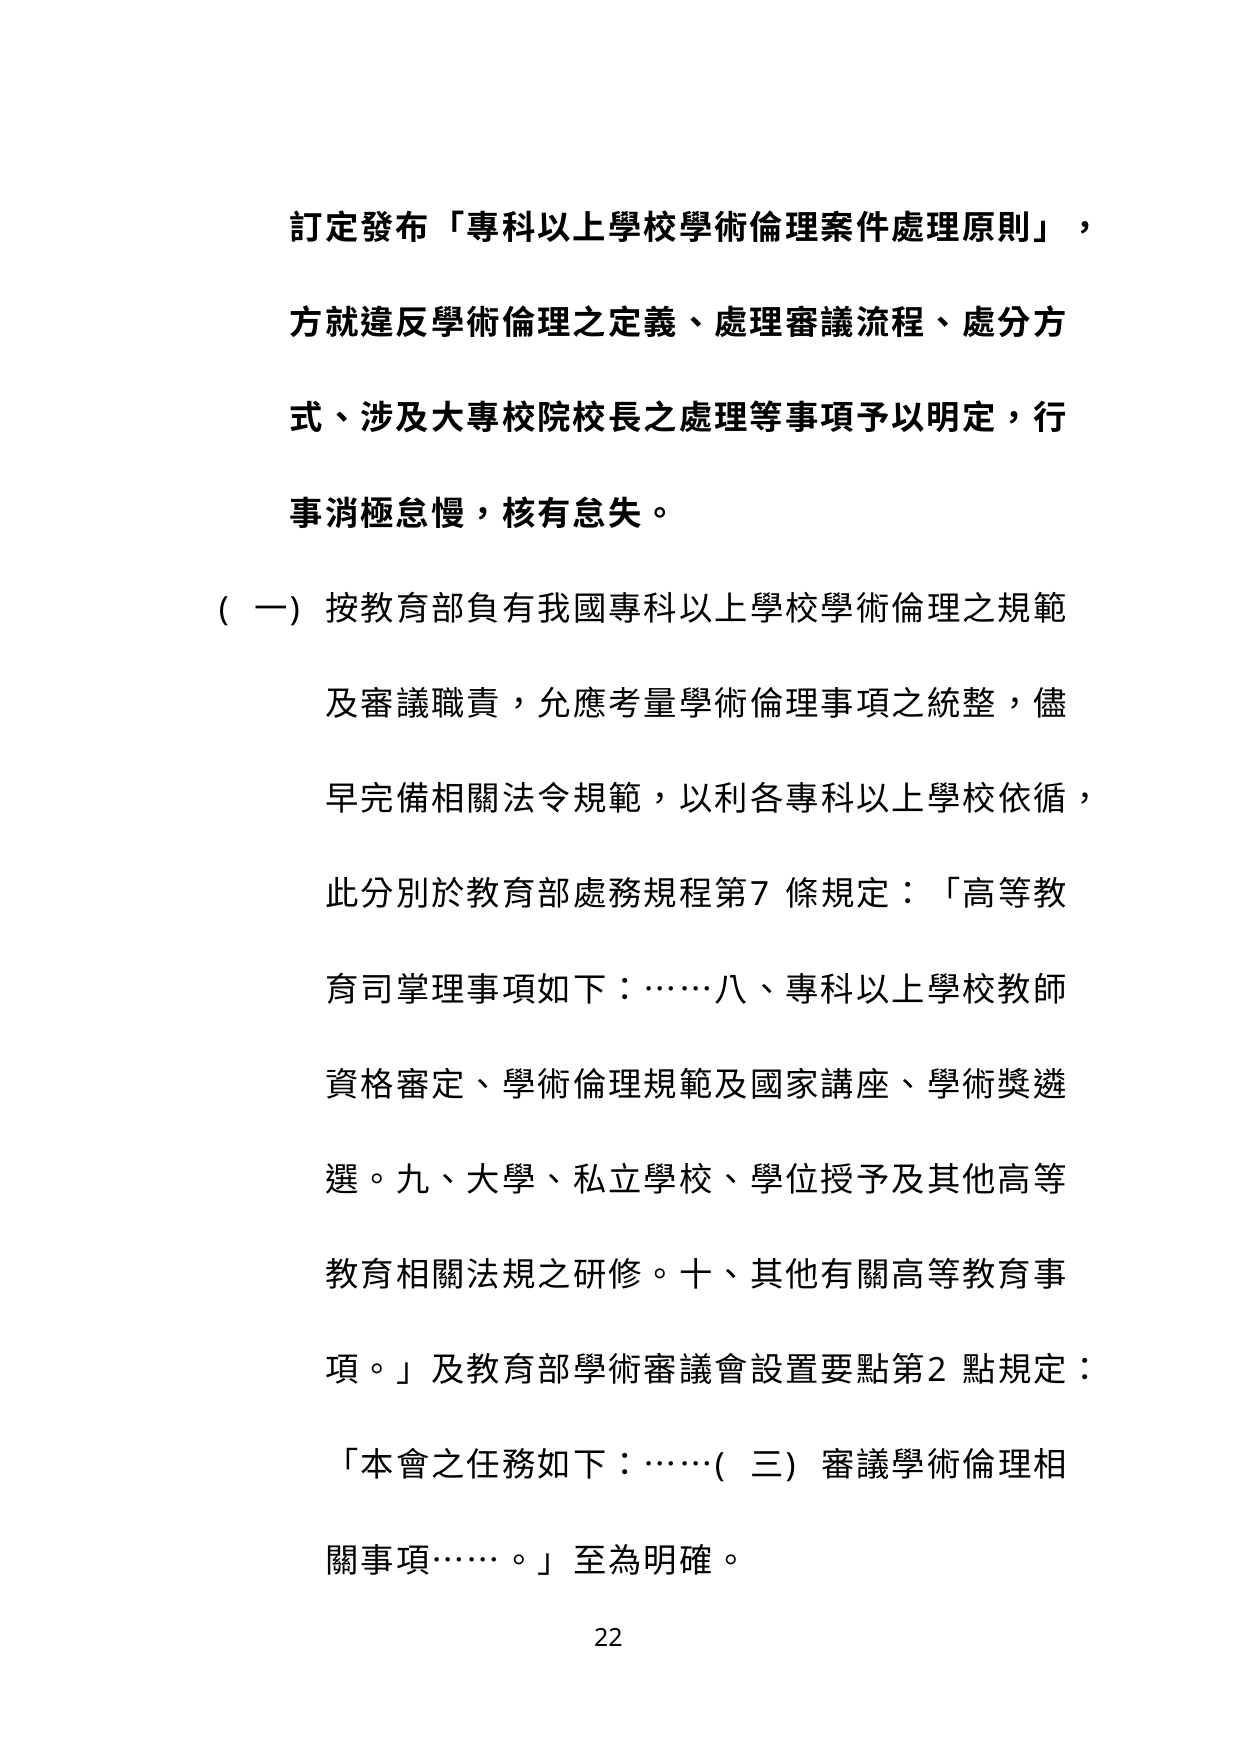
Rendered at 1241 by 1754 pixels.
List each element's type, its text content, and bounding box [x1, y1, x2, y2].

subtitle 按教育部負有我國專科以上學校學術倫理之規範及審議職責，允應考量學術倫理事項之統整，儘早完備相關法令規範，以利各專科以上學校依循，此分別於教育部處務規程第7條規定：「高等教育司掌理事項如下：……八、專科以上學校教師資格審定、學術倫理規範及國家講座、學術獎遴選。九、大學、私立學校、學位授予及其他高等教育相關法規之研修。十、其他有關高等教育事項。」及教育部學術審議會設置要點第2點規定：「本會之任務如下：……(三)審議學術倫理相關事項……。」至為明確。 [219, 558, 1069, 1605]
